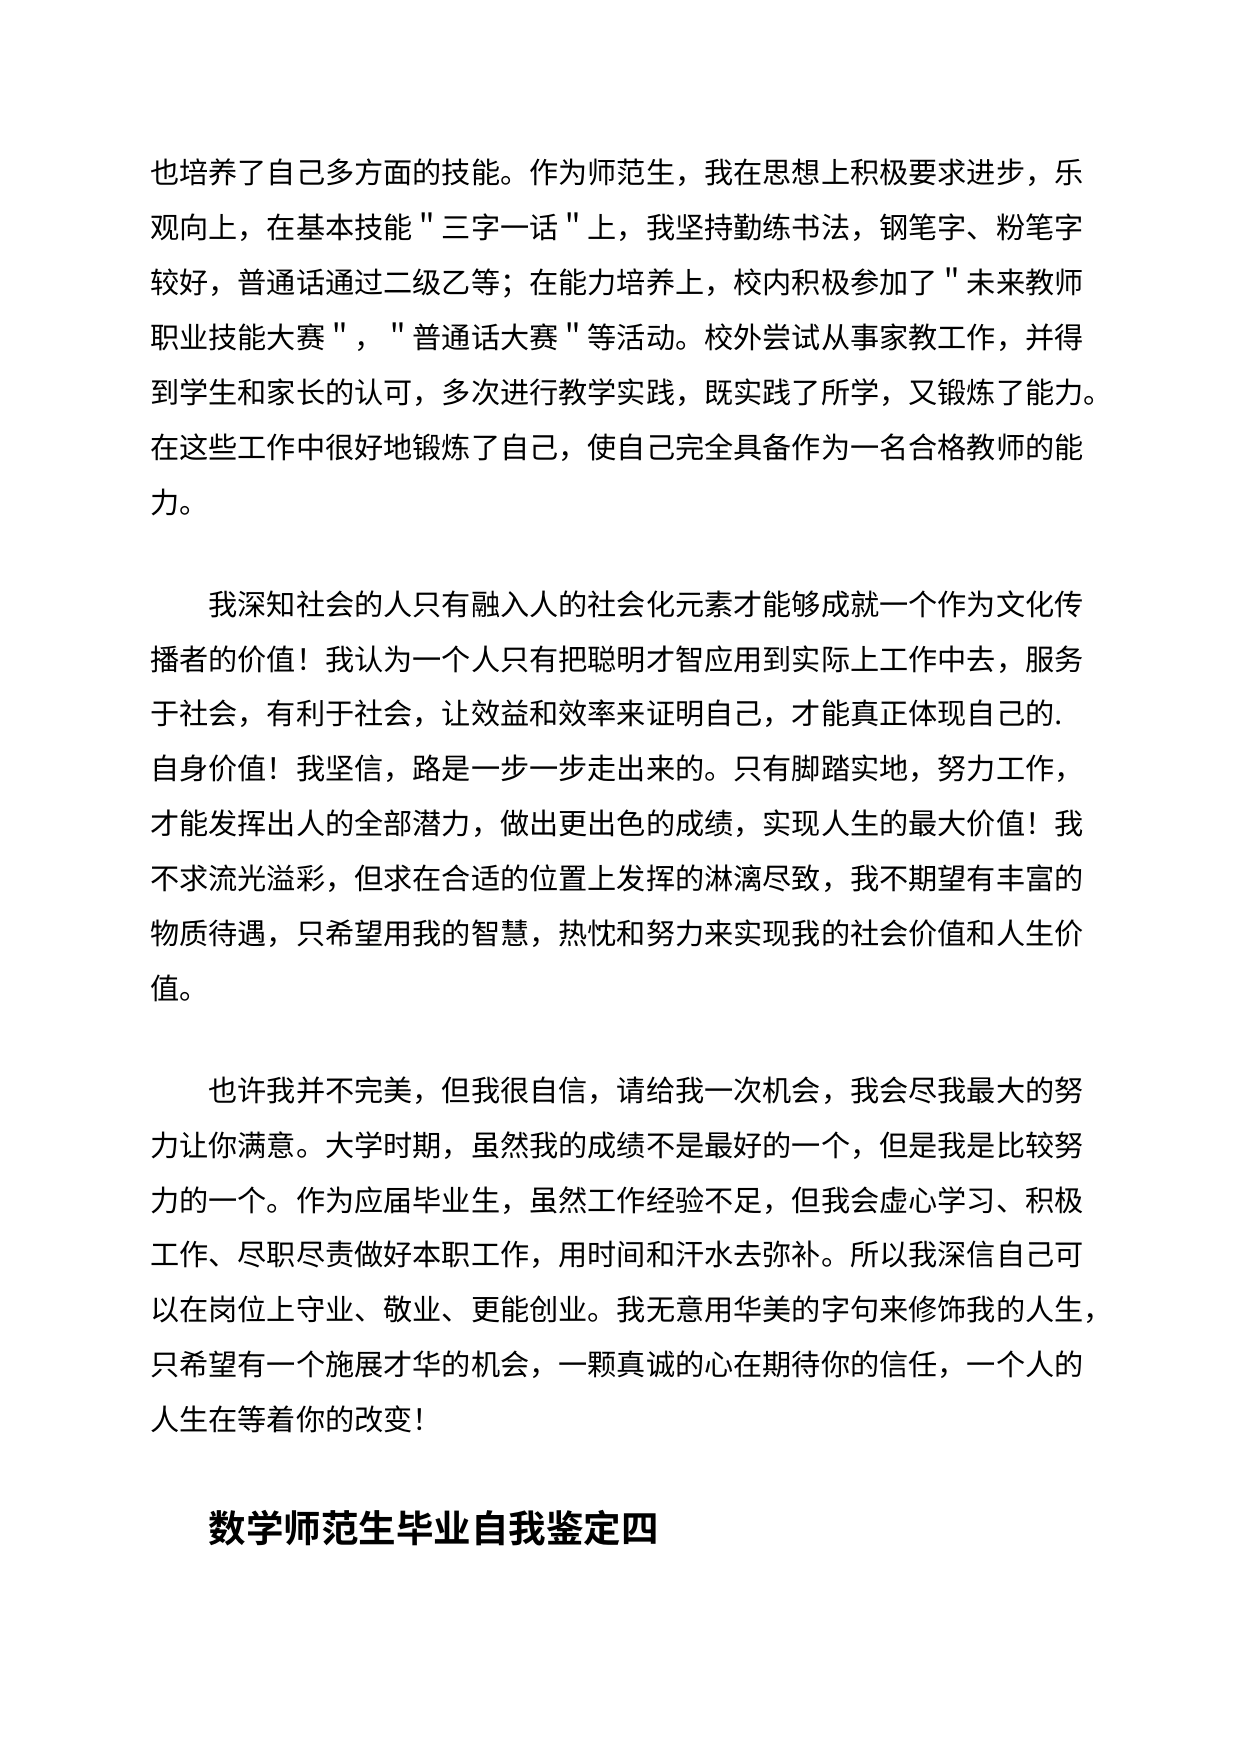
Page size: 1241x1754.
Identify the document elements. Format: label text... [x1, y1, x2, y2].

text 也许我并不完美，但我很自信，请给我一次机会，我会尽我最大的努力让你满意。大学时期，虽然我的成绩不是最好的一个，但是我是比较努力的一个。作为应届毕业生，虽然工作经验不足，但我会虚心学习、积极工作、尽职尽责做好本职工作，用时间和汗水去弥补。所以我深信自己可以在岗位上守业、敬业、更能创业。我无意用华美的字句来修饰我的人生，只希望有一个施展才华的机会，一颗真诚的心在期待你的信任，一个人的人生在等着你的改变！ [150, 1067, 1090, 1439]
text 我深知社会的人只有融入人的社会化元素才能够成就一个作为文化传播者的价值！我认为一个人只有把聪明才智应用到实际上工作中去，服务于社会，有利于社会，让效益和效率来证明自己，才能真正体现自己的.自身价值！我坚信，路是一步一步走出来的。只有脚踏实地，努力工作，才能发挥出人的全部潜力，做出更出色的成绩，实现人生的最大价值！我不求流光溢彩，但求在合适的位置上发挥的淋漓尽致，我不期望有丰富的物质待遇，只希望用我的智慧，热忱和努力来实现我的社会价值和人生价值。 [150, 581, 1090, 1008]
text 数学师范生毕业自我鉴定四 [150, 1498, 1090, 1553]
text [150, 150, 1090, 522]
